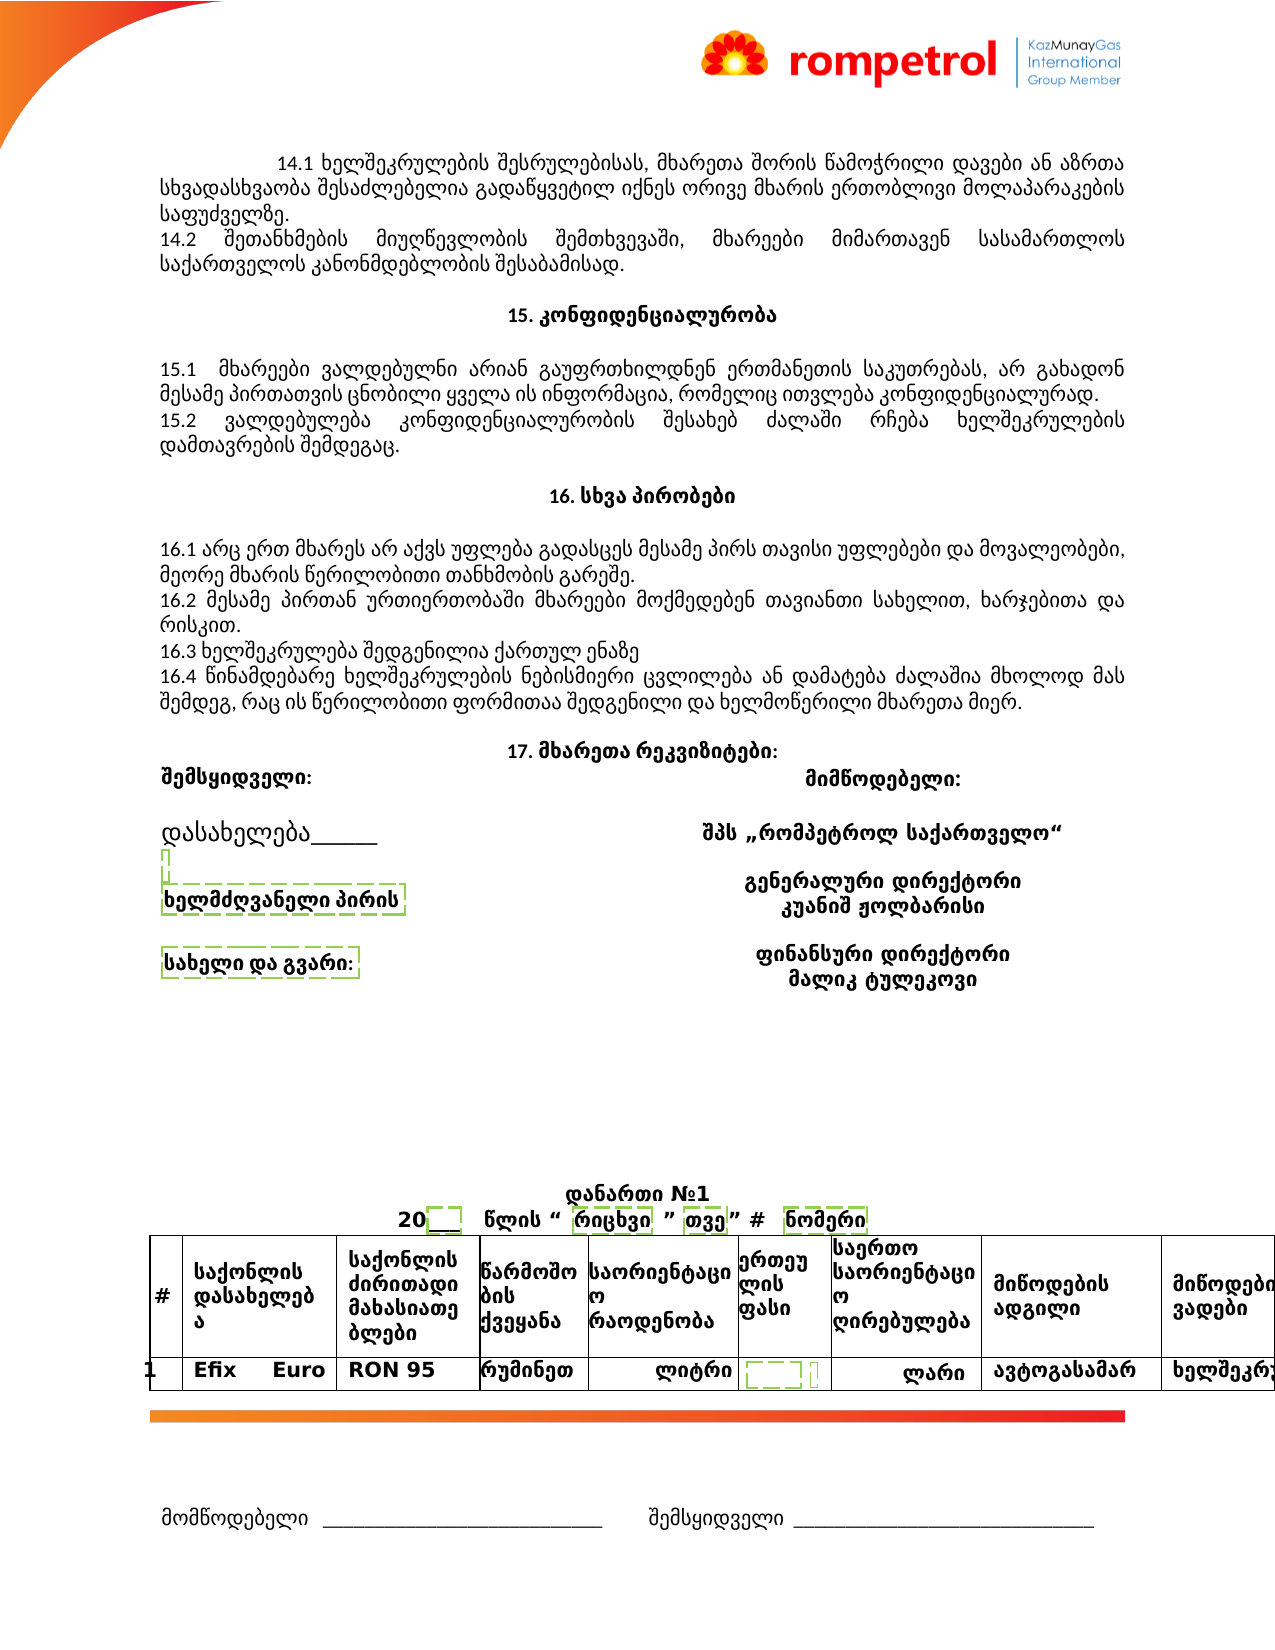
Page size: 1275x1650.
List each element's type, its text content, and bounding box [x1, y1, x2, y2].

table_header მიწოდების ადგილი [982, 1236, 1161, 1357]
text 15.1 მხარეები ვალდებულნი არიან გაუფრთხილდნენ ერთმანეთის საკუთრებას, არ გახადონ მესამე პირთათვის ცნობილი ყველა ის ინფორმაცია, რომელიც ითვლება კონფიდენციალურად. [159, 356, 1125, 407]
table_header საქონლის ძირითადი მახასიათებლები [337, 1236, 479, 1357]
table_header შემსყიდველი: [150, 764, 641, 1182]
table_header ერთეულის ფასი [739, 1236, 831, 1357]
table_cell რუმინეთი [481, 1358, 588, 1389]
picture [150, 1396, 1125, 1434]
text 16.3 ხელშეკრულება შედგენილია ქართულ ენაზე [159, 638, 1125, 663]
table_header მიმწოდებელი: შპს „რომპეტროლ საქართველო“ გენერალური დირექტორი კუანიშ ჟოლბარისი ფინანსური დირექტორი მალიკ ტულეკოვი [641, 764, 1125, 1182]
text 15.2 ვალდებულება კონფიდენციალურობის შესახებ ძალაში რჩება ხელშეკრულების დამთავრების შემდეგაც. [159, 407, 1125, 458]
table_header # [151, 1236, 182, 1357]
table_cell RON 95 [337, 1358, 479, 1389]
text 16.4 წინამდებარე ხელშეკრულების ნებისმიერი ცვლილება ან დამატება ძალაშია მხოლოდ მას შემდეგ, რაც ის წერილობითი ფორმითაა შედგენილი და ხელმოწერილი მხარეთა მიერ. [159, 663, 1125, 714]
table_header საქონლის დასახელება [183, 1236, 336, 1357]
text 14.2 შეთანხმების მიუღწევლობის შემთხვევაში, მხარეები მიმართავენ სასამართლოს საქართველოს კანონმდებლობის შესაბამისად. [159, 226, 1125, 277]
table_header საორიენტაციო რაოდენობა [589, 1236, 738, 1357]
table_cell [739, 1358, 831, 1389]
text 17. მხარეთა რეკვიზიტები: [159, 739, 1125, 764]
table_header საერთო საორიენტაციო ღირებულება [832, 1236, 981, 1357]
text 20 წლის “” ” # [150, 1206, 1125, 1235]
table_cell ლარი [832, 1358, 981, 1389]
text 16.2 მესამე პირთან ურთიერთობაში მხარეები მოქმედებენ თავიანთი სახელით, ხარჯებითა და რისკით. [159, 587, 1125, 638]
text დანართი №1 [150, 1182, 1125, 1206]
table_cell ავტოგასამართი სადგურები თანდართული სიის მიხედვით [982, 1358, 1161, 1389]
text 16.1 არც ერთ მხარეს არ აქვს უფლება გადასცეს მესამე პირს თავისი უფლებები და მოვალეობები, მეორე მხარის წერილობითი თანხმობის გარეშე. [159, 536, 1125, 587]
list 16. სხვა პირობები [159, 483, 1125, 536]
picture [0, 1, 249, 153]
list 15. კონფიდენციალურობა [159, 302, 1125, 356]
table_cell 1 [151, 1358, 182, 1389]
picture [678, 1, 1148, 119]
table_cell ლიტრი [589, 1358, 738, 1389]
table_header წარმოშობის ქვეყანა [481, 1236, 588, 1357]
text 14.1 ხელშეკრულების შესრულებისას, მხარეთა შორის წამოჭრილი დავები ან აზრთა სხვადასხვაობა შესაძლებელია გადაწყვეტილ იქნეს ორივე მხარის ერთობლივი მოლაპარაკების საფუძველზე. [159, 150, 1125, 226]
table_cell Efix Euro Premium [183, 1358, 336, 1389]
table_header მიწოდების ვადები [1162, 1236, 1274, 1357]
